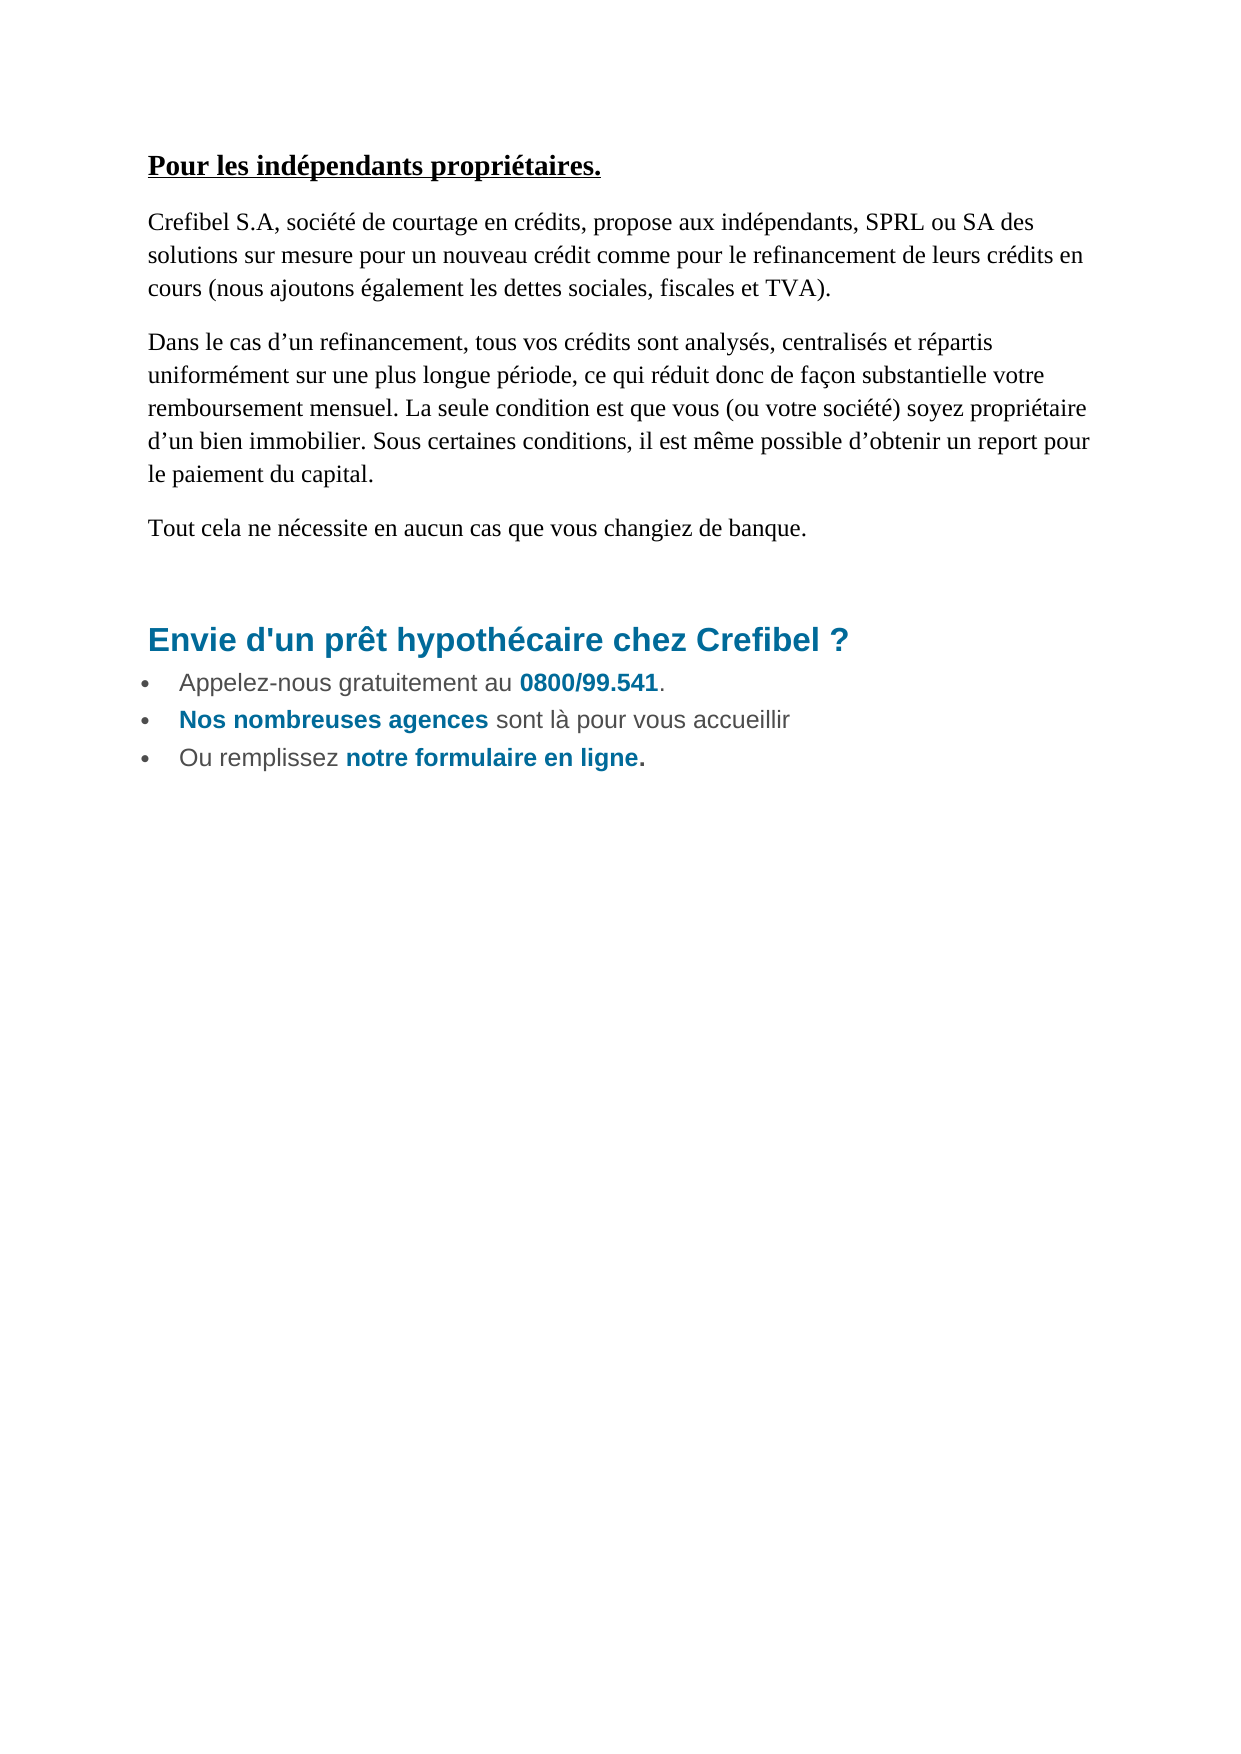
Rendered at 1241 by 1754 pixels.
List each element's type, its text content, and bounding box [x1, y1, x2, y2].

list Ou remplissez notre formulaire en ligne. [141, 734, 1093, 771]
list Nos nombreuses agences sont là pour vous accueillir [141, 696, 1093, 734]
text Dans le cas d’un refinancement, tous vos crédits sont analysés, centralisés et répartis uniformément sur une plus longue période, ce qui réduit donc de façon substantielle votre remboursement mensuel. La seule condition est que vous (ou votre société) soyez propriétaire d’un bien immobilier. Sous certaines conditions, il est même possible d’obtenir un report pour le paiement du capital. [148, 327, 1093, 488]
text Crefibel S.A, société de courtage en crédits, propose aux indépendants, SPRL ou SA des solutions sur mesure pour un nouveau crédit comme pour le refinancement de leurs crédits en cours (nous ajoutons également les dettes sociales, fiscales et TVA). [148, 207, 1093, 302]
text Envie d'un prêt hypothécaire chez Crefibel ? [148, 621, 1093, 659]
text Pour les indépendants propriétaires. [148, 148, 1093, 181]
text Tout cela ne nécessite en aucun cas que vous changiez de banque. [148, 513, 1093, 542]
list Appelez-nous gratuitement au 0800/99.541. [141, 659, 1093, 696]
